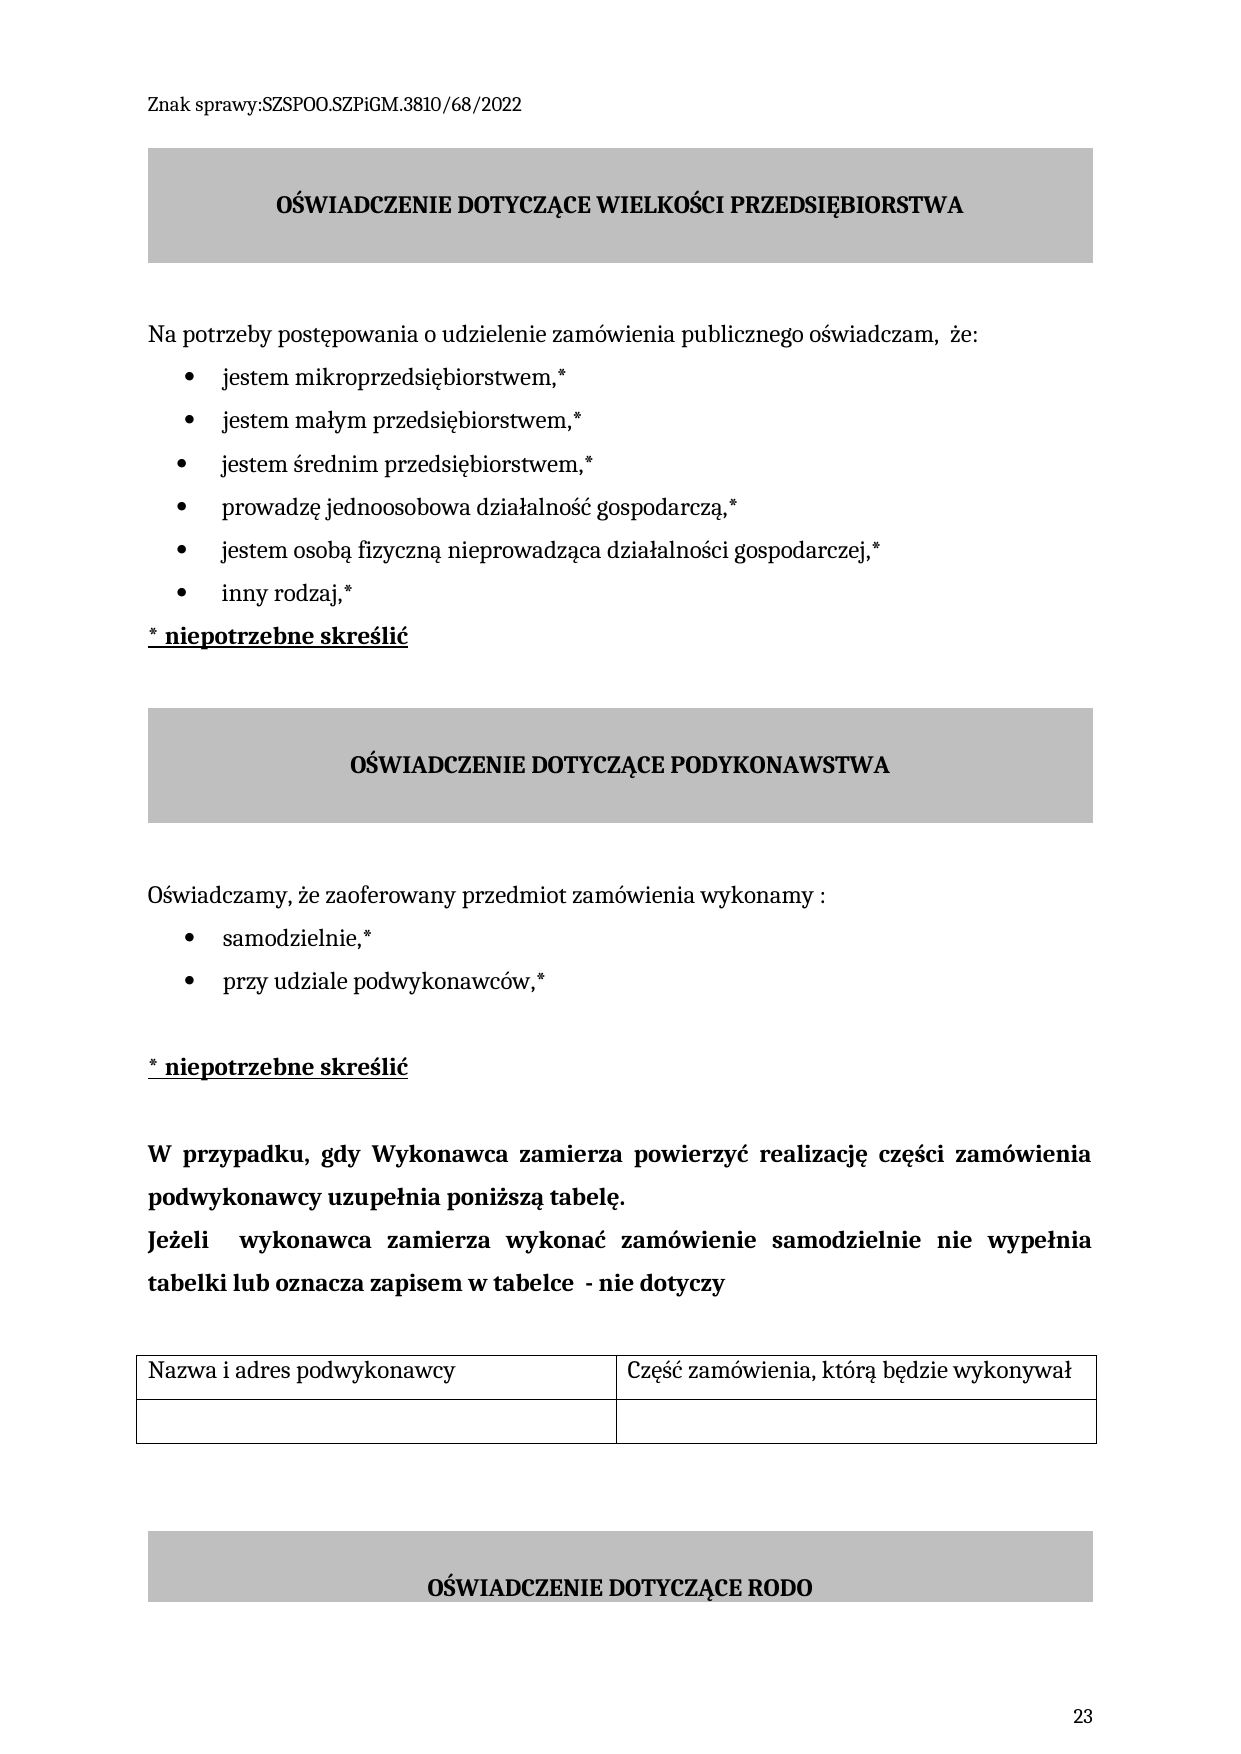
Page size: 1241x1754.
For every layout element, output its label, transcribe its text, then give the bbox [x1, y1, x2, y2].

text Jeżeli wykonawca zamierza wykonać zamówienie samodzielnie nie wypełnia tabelki lub oznacza zapisem w tabelce - nie dotyczy [148, 1226, 1093, 1298]
text Na potrzeby postępowania o udzielenie zamówienia publicznego oświadczam, że: [148, 320, 1093, 349]
list inny rodzaj,* [177, 579, 1093, 608]
list jestem średnim przedsiębiorstwem,* [177, 449, 1093, 478]
list samodzielnie,* [185, 924, 1093, 953]
text Oświadczamy, że zaoferowany przedmiot zamówienia wykonamy : [148, 881, 1093, 909]
table_cell [137, 1400, 616, 1443]
list przy udziale podwykonawców,* [185, 967, 1093, 996]
list prowadzę jednoosobowa działalność gospodarczą,* [177, 493, 1093, 521]
table_cell [617, 1400, 1096, 1443]
text * niepotrzebne skreślić [148, 622, 1093, 651]
list jestem mikroprzedsiębiorstwem,* [185, 363, 1093, 392]
list jestem małym przedsiębiorstwem,* [185, 406, 1093, 435]
text * niepotrzebne skreślić [148, 1053, 1093, 1082]
text OŚWIADCZENIE DOTYCZĄCE RODO [148, 1574, 1093, 1602]
table_header Część zamówienia, którą będzie wykonywał [617, 1356, 1096, 1399]
list jestem osobą fizyczną nieprowadząca działalności gospodarczej,* [177, 536, 1093, 564]
text OŚWIADCZENIE DOTYCZĄCE PODYKONAWSTWA [148, 751, 1093, 780]
text W przypadku, gdy Wykonawca zamierza powierzyć realizację części zamówienia podwykonawcy uzupełnia poniższą tabelę. [148, 1139, 1093, 1211]
text OŚWIADCZENIE DOTYCZĄCE WIELKOŚCI PRZEDSIĘBIORSTWA [148, 191, 1093, 219]
table_header Nazwa i adres podwykonawcy [137, 1356, 616, 1399]
